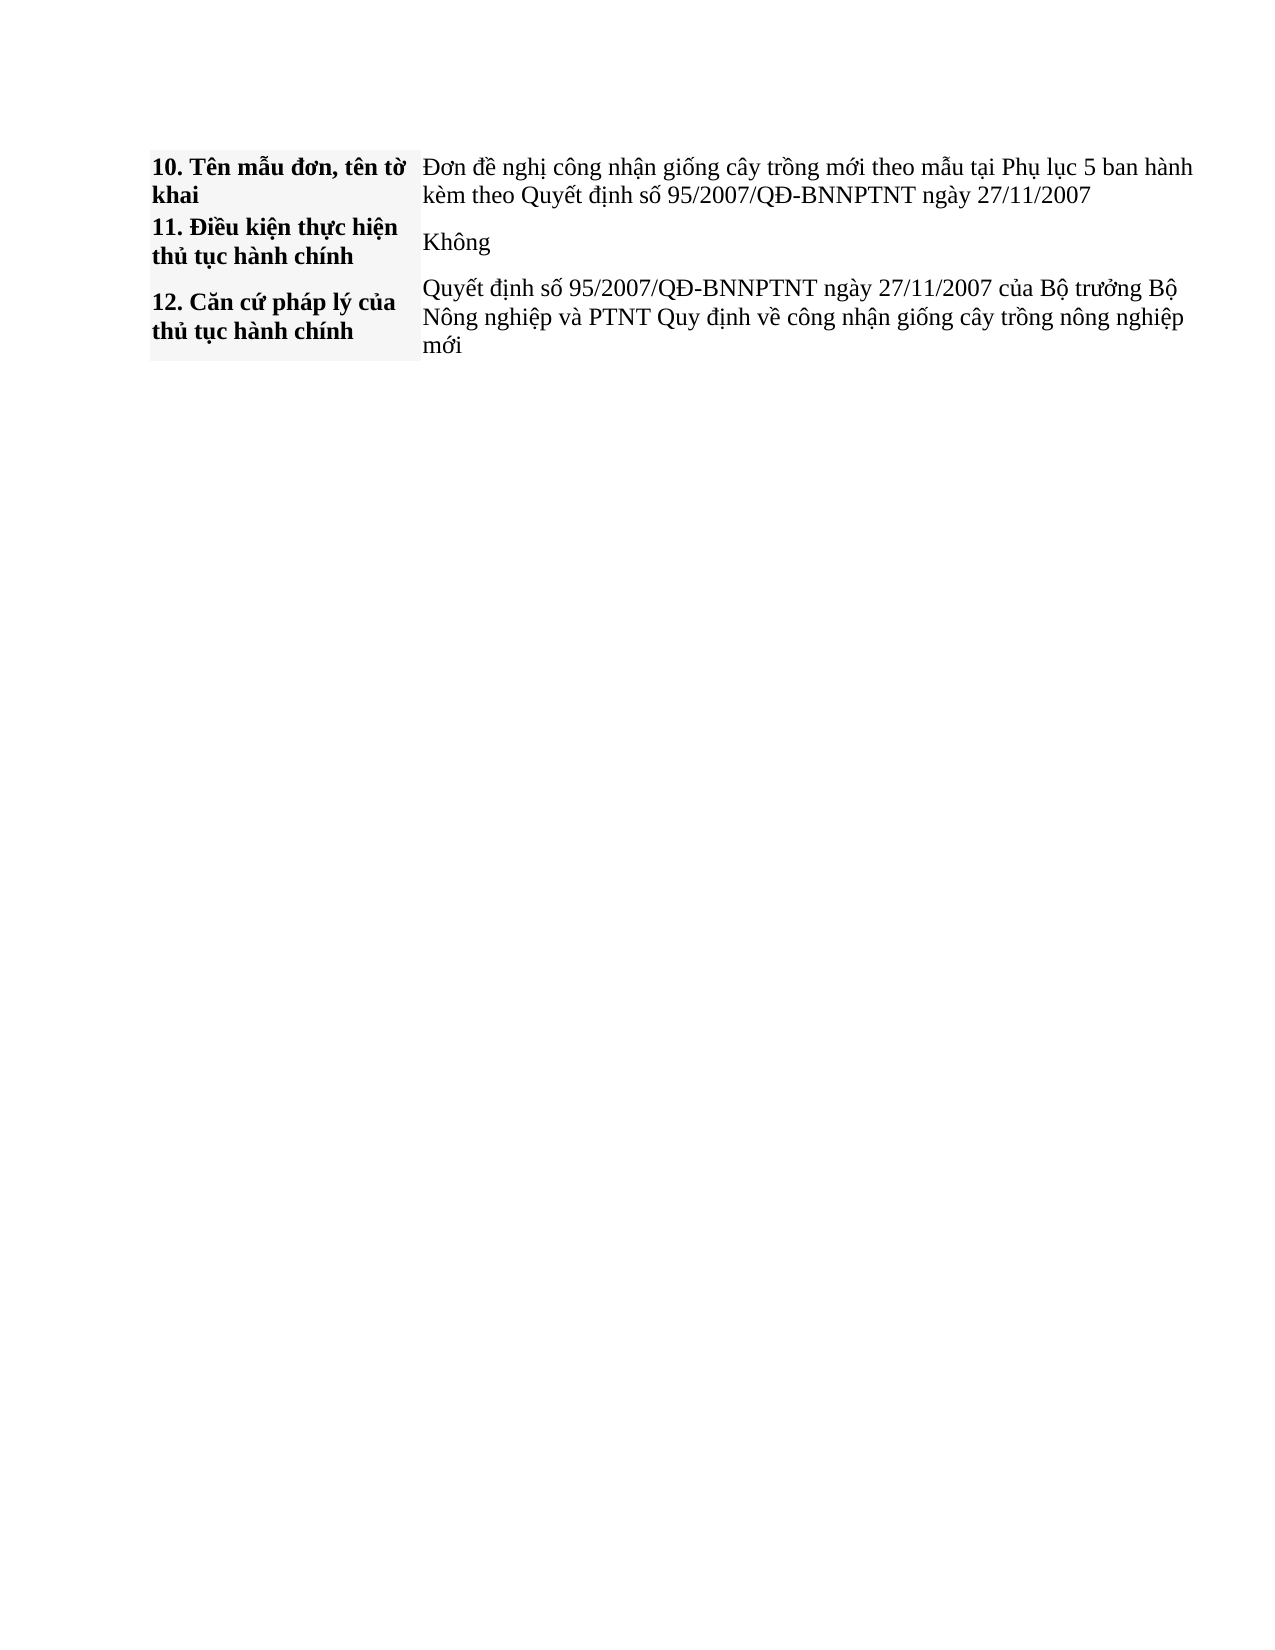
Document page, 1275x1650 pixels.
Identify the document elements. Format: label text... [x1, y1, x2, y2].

table_cell Không [421, 211, 1219, 271]
table_cell 12. Căn cứ pháp lý của thủ tục hành chính [150, 271, 421, 361]
table_cell 11. Điều kiện thực hiện thủ tục hành chính [150, 211, 421, 271]
table_cell Đơn đề nghị công nhận giống cây trồng mới theo mẫu tại Phụ lục 5 ban hành kèm theo Quyết định số 95/2007/QĐ-BNNPTNT ngày 27/11/2007 [421, 150, 1219, 211]
table_cell 10. Tên mẫu đơn, tên tờ khai [150, 150, 421, 211]
table_cell Quyết định số 95/2007/QĐ-BNNPTNT ngày 27/11/2007 của Bộ trưởng Bộ Nông nghiệp và PTNT Quy định về công nhận giống cây trồng nông nghiệp mới [421, 271, 1219, 361]
